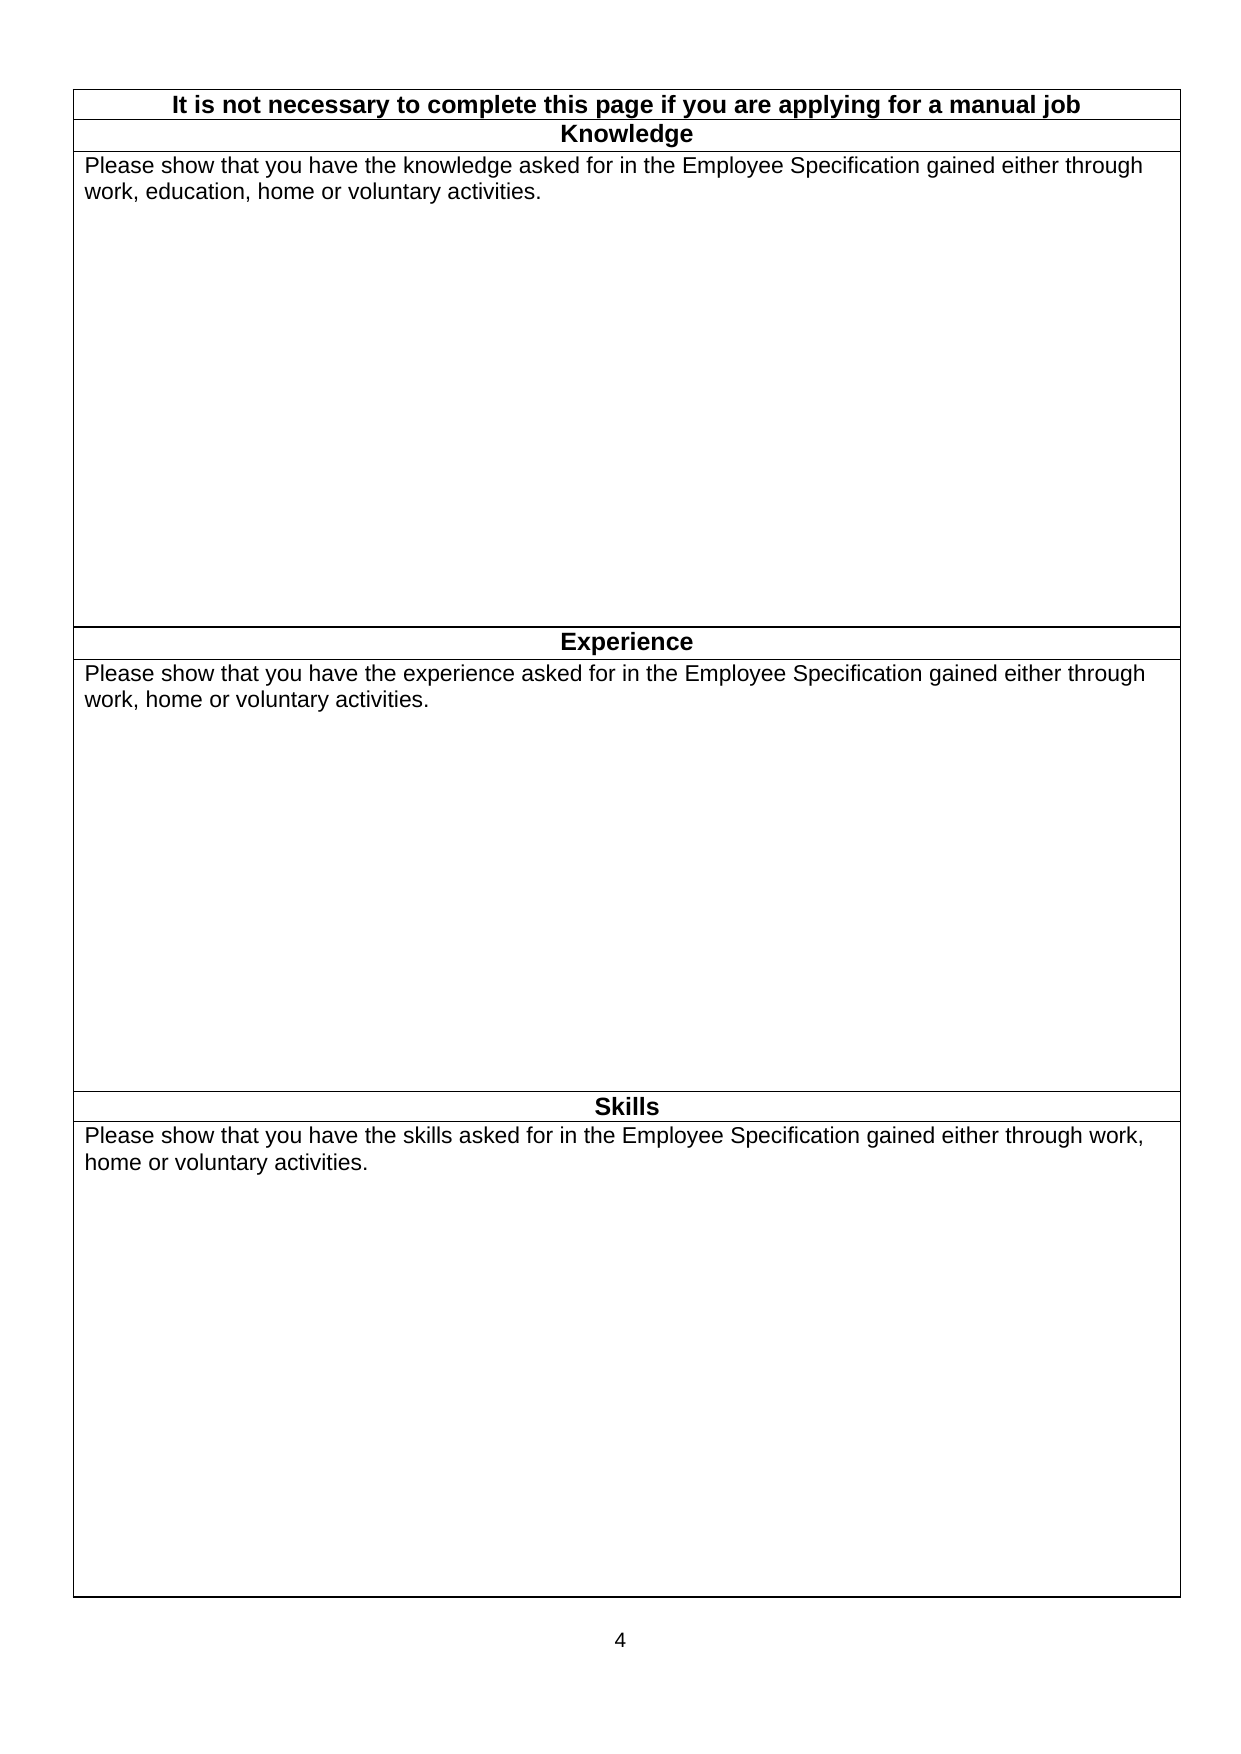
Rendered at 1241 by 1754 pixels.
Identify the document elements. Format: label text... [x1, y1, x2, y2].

table_cell Experience [74, 628, 1180, 659]
table_cell Please show that you have the experience asked for in the Employee Specification gained either through work, home or voluntary activities. [74, 660, 1180, 1091]
table_cell Knowledge [74, 120, 1180, 151]
table_cell Skills [74, 1092, 1180, 1121]
table_header It is not necessary to complete this page if you are applying for a manual job [74, 90, 1180, 118]
table_cell Please show that you have the skills asked for in the Employee Specification gained either through work, home or voluntary activities. [74, 1122, 1180, 1596]
table_cell Please show that you have the knowledge asked for in the Employee Specification gained either through work, education, home or voluntary activities. [74, 152, 1180, 626]
